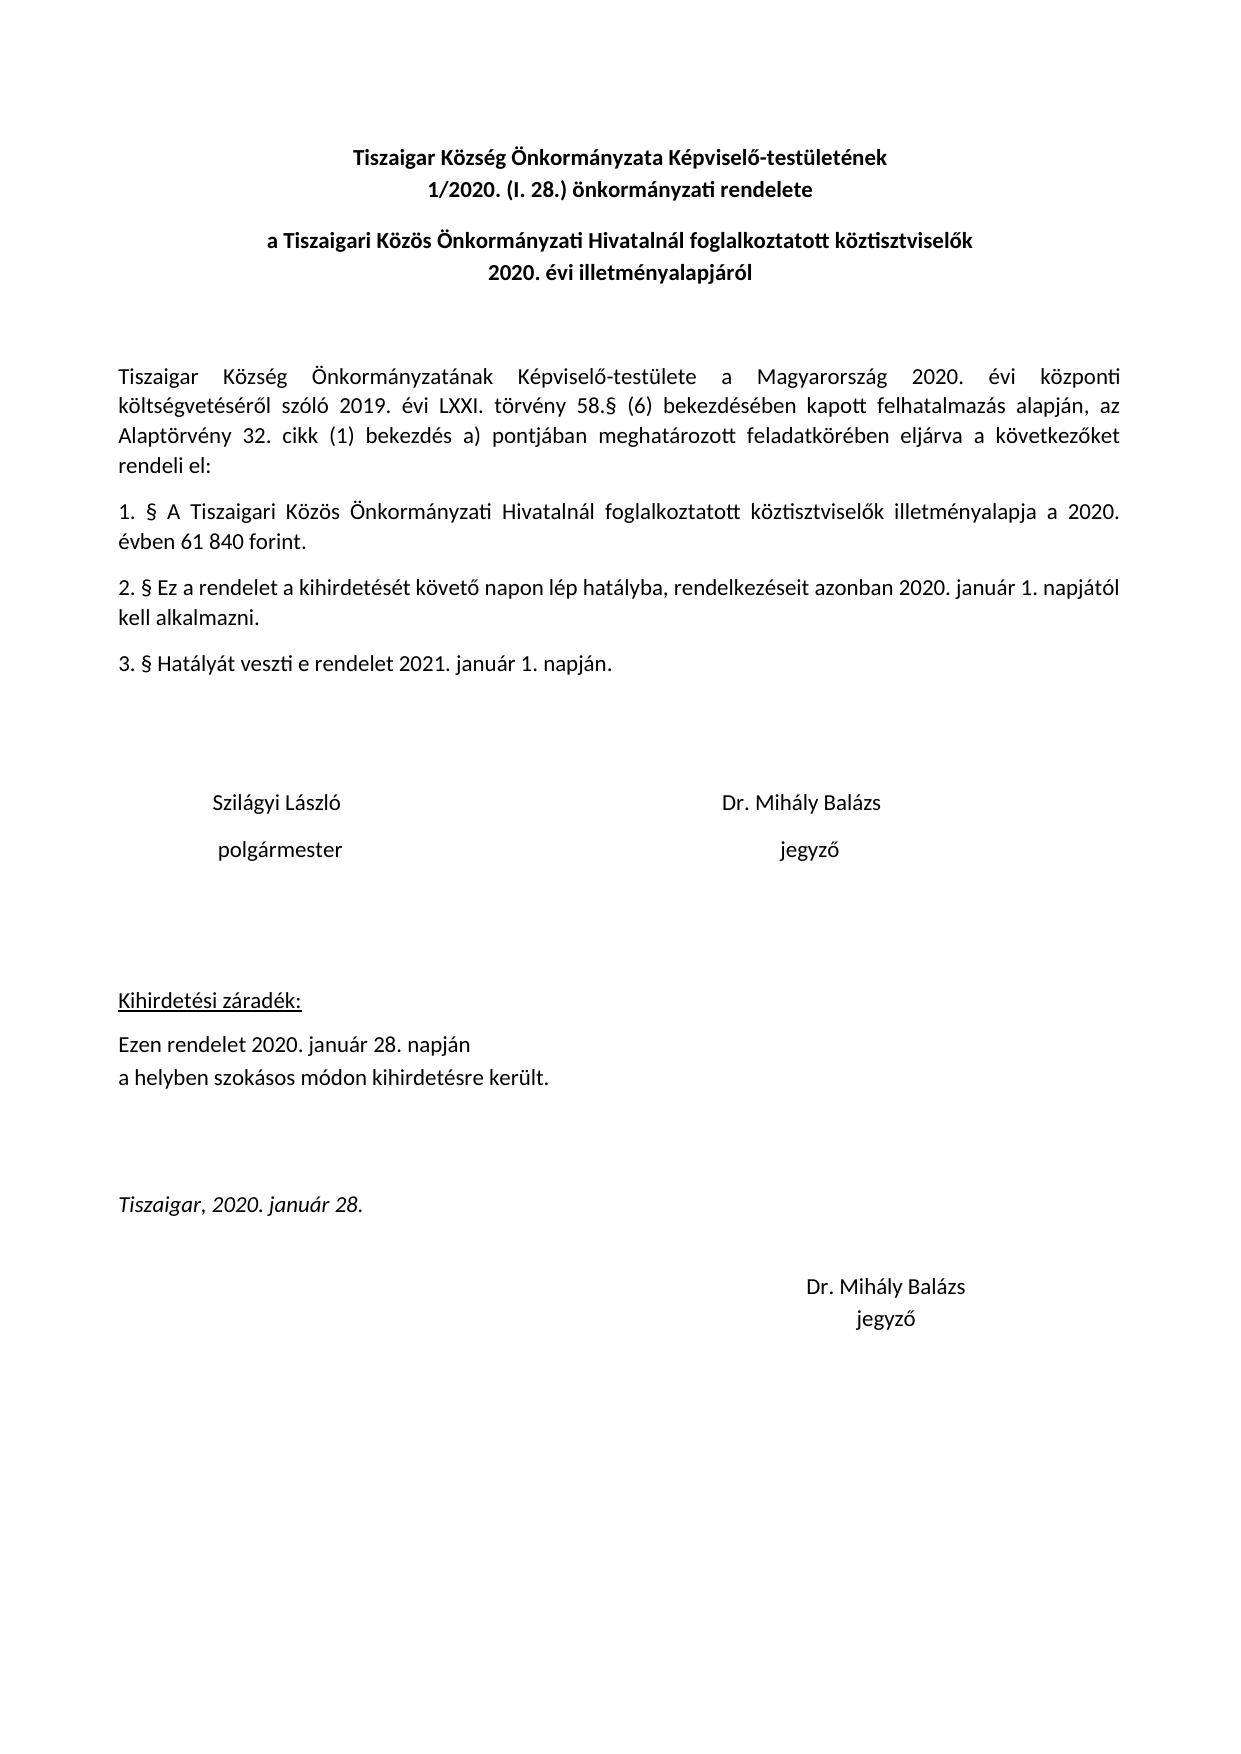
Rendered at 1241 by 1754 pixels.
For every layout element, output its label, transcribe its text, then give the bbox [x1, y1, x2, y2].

text Tiszaigar, 2020. január 28. [118, 1190, 1122, 1218]
text 2. § Ez a rendelet a kihirdetését követő napon lép hatályba, rendelkezéseit azonban 2020. január 1. napjától kell alkalmazni. [118, 573, 1122, 631]
text 3. § Hatályát veszti e rendelet 2021. január 1. napján. [118, 649, 1122, 677]
text Szilágyi László Dr. Mihály Balázs [192, 788, 1122, 817]
text 1. § A Tiszaigari Közös Önkormányzati Hivatalnál foglalkoztatott köztisztviselők illetményalapja a 2020. évben 61 840 forint. [118, 497, 1122, 555]
text a helyben szokásos módon kihirdetésre került. [118, 1063, 1122, 1091]
text jegyző [118, 1304, 1122, 1332]
text Kihirdetési záradék: [118, 986, 1122, 1014]
text Tiszaigar Község Önkormányzata Képviselő-testületének [118, 143, 1122, 171]
text 1/2020. (I. 28.) önkormányzati rendelete [118, 175, 1122, 203]
text Ezen rendelet 2020. január 28. napján [118, 1031, 1122, 1059]
text Tiszaigar Község Önkormányzatának Képviselő-testülete a Magyarország 2020. évi központi költségvetéséről szóló 2019. évi LXXI. törvény 58.§ (6) bekezdésében kapott felhatalmazás alapján, az Alaptörvény 32. cikk (1) bekezdés a) pontjában meghatározott feladatkörében eljárva a következőket rendeli el: [118, 362, 1122, 479]
text a Tiszaigari Közös Önkormányzati Hivatalnál foglalkoztatott köztisztviselők 2020. évi illetményalapjáról [118, 226, 1122, 286]
text Dr. Mihály Balázs [118, 1272, 1122, 1300]
text polgármester jegyző [118, 835, 1122, 863]
